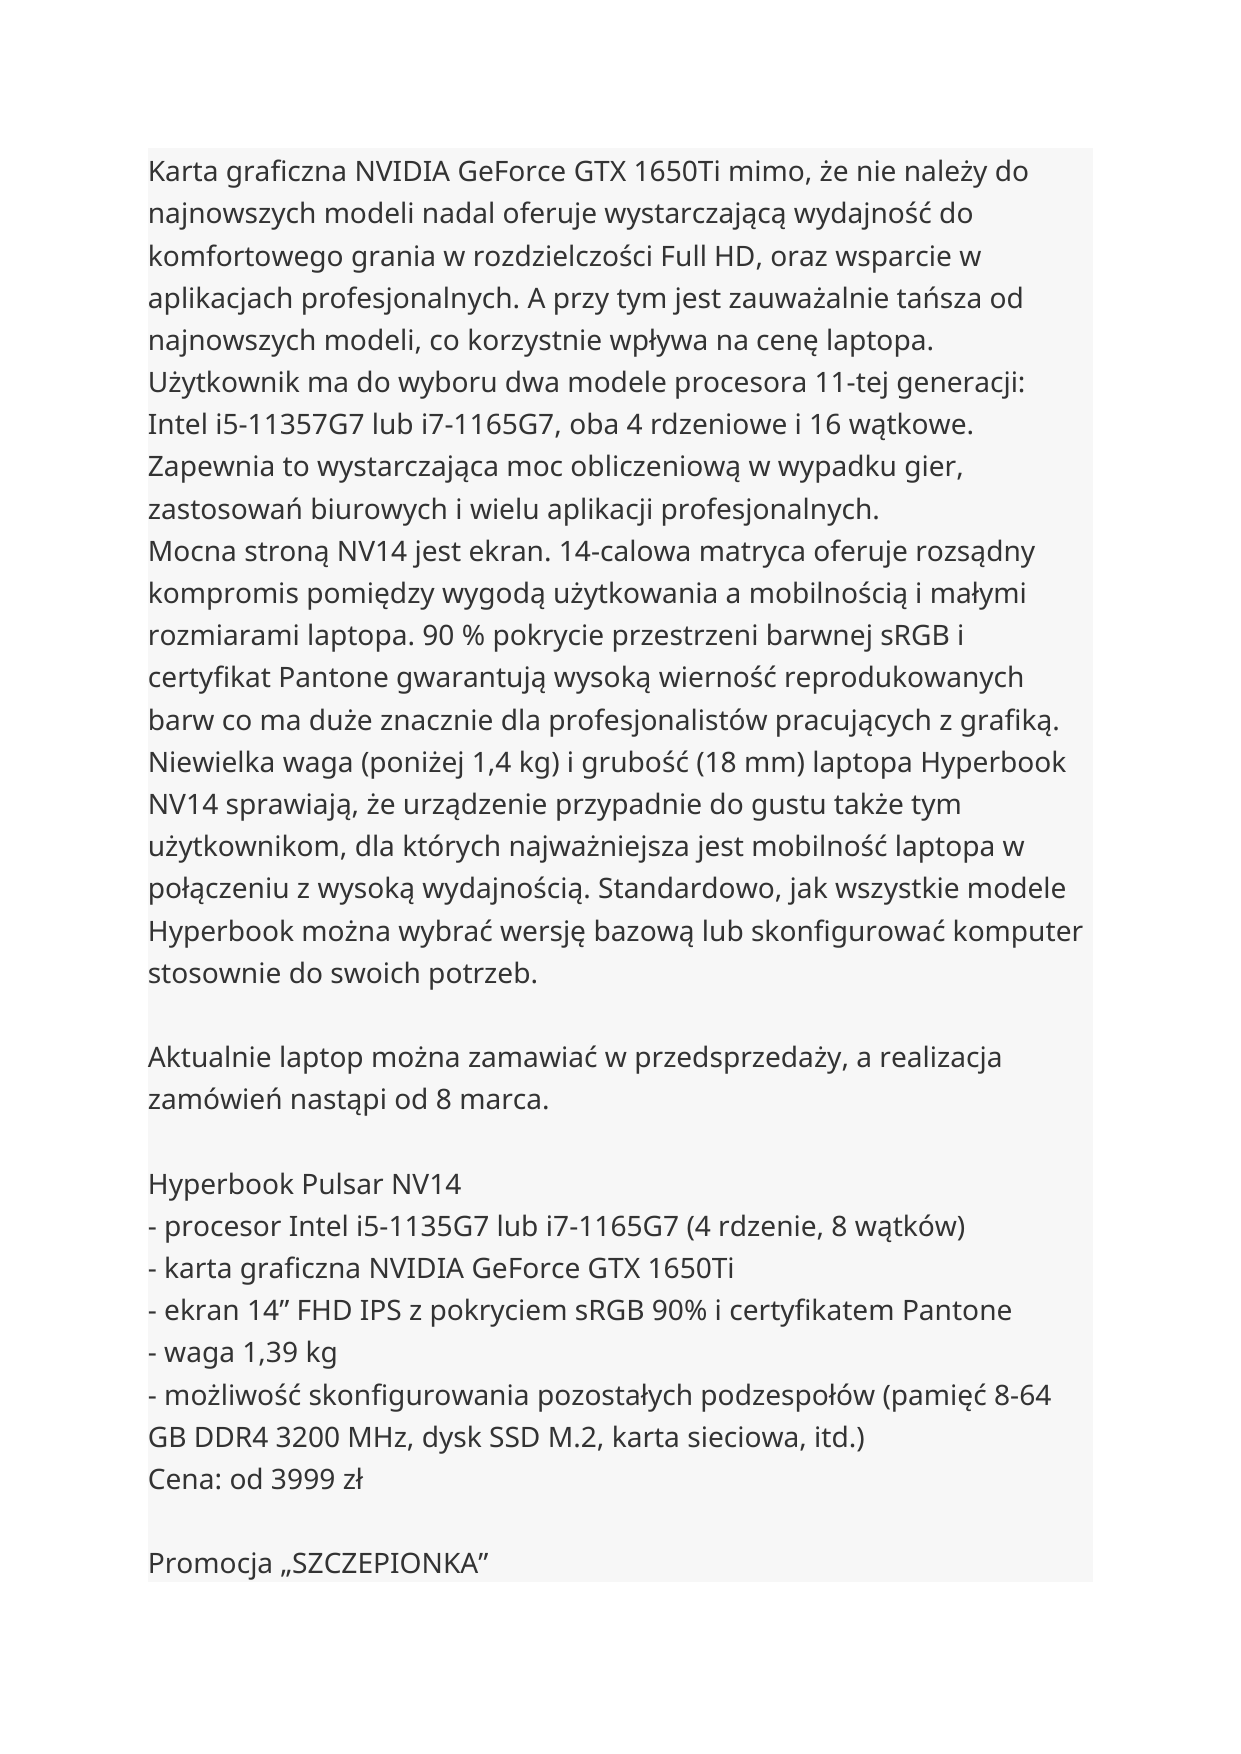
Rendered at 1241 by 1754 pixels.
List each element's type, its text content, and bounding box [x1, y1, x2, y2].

text Hyperbook Pulsar NV14 [148, 1160, 1093, 1202]
text - możliwość skonfigurowania pozostałych podzespołów (pamięć 8-64 GB DDR4 3200 MHz, dysk SSD M.2, karta sieciowa, itd.) [148, 1371, 1093, 1455]
text Promocja „SZCZEPIONKA” [148, 1540, 1093, 1582]
text - ekran 14” FHD IPS z pokryciem sRGB 90% i certyfikatem Pantone [148, 1287, 1093, 1329]
text Cena: od 3999 zł [148, 1455, 1093, 1498]
text Użytkownik ma do wyboru dwa modele procesora 11-tej generacji: Intel i5-11357G7 lub i7-1165G7, oba 4 rdzeniowe i 16 wątkowe. Zapewnia to wystarczająca moc obliczeniową w wypadku gier, zastosowań biurowych i wielu aplikacji profesjonalnych. [148, 358, 1093, 527]
text Niewielka waga (poniżej 1,4 kg) i grubość (18 mm) laptopa Hyperbook NV14 sprawiają, że urządzenie przypadnie do gustu także tym użytkownikom, dla których najważniejsza jest mobilność laptopa w połączeniu z wysoką wydajnością. Standardowo, jak wszystkie modele Hyperbook można wybrać wersję bazową lub skonfigurować komputer stosownie do swoich potrzeb. [148, 738, 1093, 991]
text - karta graficzna NVIDIA GeForce GTX 1650Ti [148, 1244, 1093, 1287]
text Mocna stroną NV14 jest ekran. 14-calowa matryca oferuje rozsądny kompromis pomiędzy wygodą użytkowania a mobilnością i małymi rozmiarami laptopa. 90 % pokrycie przestrzeni barwnej sRGB i certyfikat Pantone gwarantują wysoką wierność reprodukowanych barw co ma duże znacznie dla profesjonalistów pracujących z grafiką. [148, 527, 1093, 738]
text - procesor Intel i5-1135G7 lub i7-1165G7 (4 rdzenie, 8 wątków) [148, 1202, 1093, 1244]
text Karta graficzna NVIDIA GeForce GTX 1650Ti mimo, że nie należy do najnowszych modeli nadal oferuje wystarczającą wydajność do komfortowego grania w rozdzielczości Full HD, oraz wsparcie w aplikacjach profesjonalnych. A przy tym jest zauważalnie tańsza od najnowszych modeli, co korzystnie wpływa na cenę laptopa. [148, 148, 1093, 358]
text Aktualnie laptop można zamawiać w przedsprzedaży, a realizacja zamówień nastąpi od 8 marca. [148, 1033, 1093, 1118]
text - waga 1,39 kg [148, 1329, 1093, 1371]
